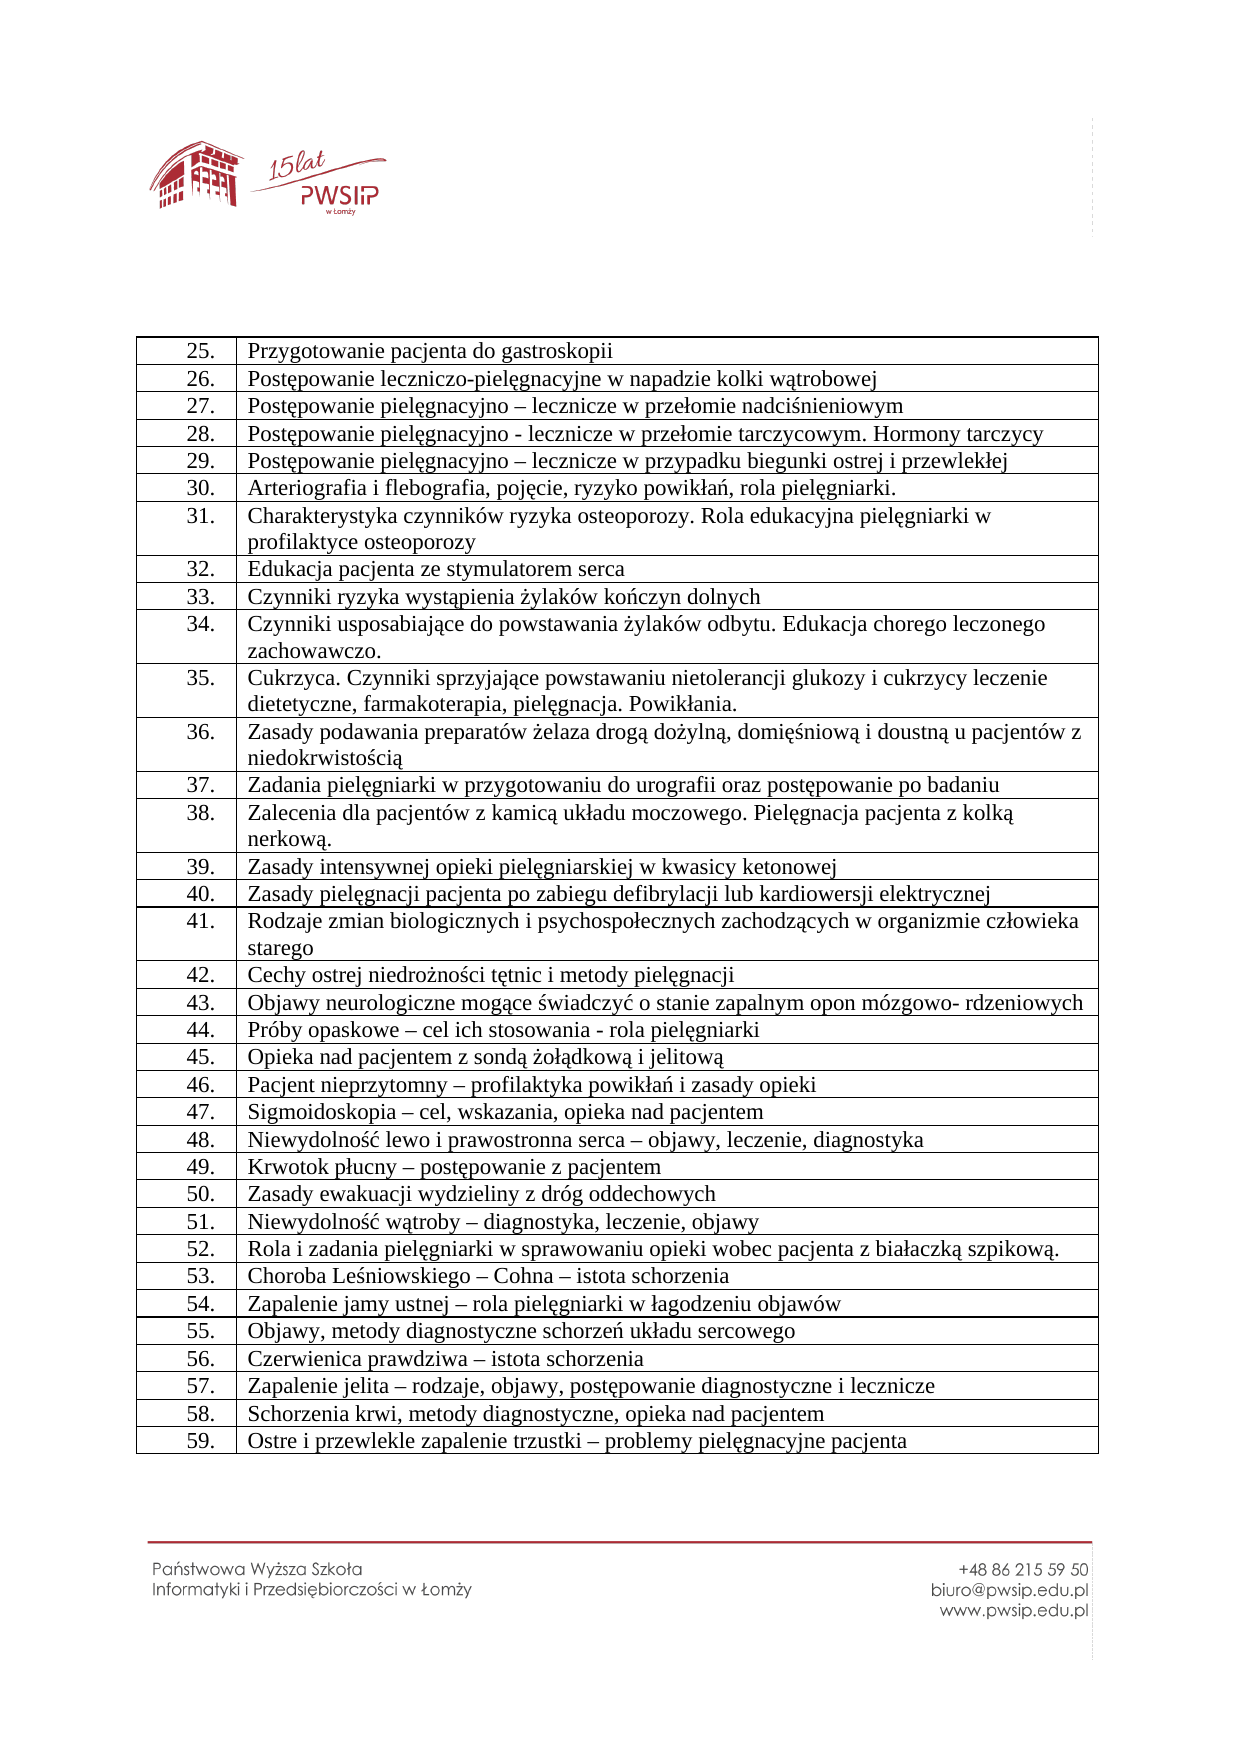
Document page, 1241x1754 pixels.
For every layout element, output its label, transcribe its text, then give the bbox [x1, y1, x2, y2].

table_cell Arteriografia i flebografia, pojęcie, ryzyko powikłań, rola pielęgniarki. [237, 474, 1098, 501]
table_cell [137, 1372, 236, 1398]
table_cell [137, 556, 236, 582]
table_cell [137, 1345, 236, 1371]
table_cell [137, 772, 236, 798]
table_cell [137, 1016, 236, 1042]
table_cell Niewydolność lewo i prawostronna serca – objawy, leczenie, diagnostyka [237, 1126, 1098, 1152]
table_cell [137, 1153, 236, 1179]
table_cell Próby opaskowe – cel ich stosowania - rola pielęgniarki [237, 1016, 1098, 1042]
table_cell Schorzenia krwi, metody diagnostyczne, opieka nad pacjentem [237, 1400, 1098, 1426]
table_cell Przygotowanie pacjenta do gastroskopii [237, 338, 1098, 364]
table_cell Postępowanie pielęgnacyjno – lecznicze w przełomie nadciśnieniowym [237, 392, 1098, 418]
table_cell [137, 989, 236, 1015]
table_cell [137, 583, 236, 609]
table_cell Zadania pielęgniarki w przygotowaniu do urografii oraz postępowanie po badaniu [237, 772, 1098, 798]
table_cell [137, 338, 236, 364]
picture [147, 1541, 1093, 1660]
table_cell Postępowanie pielęgnacyjno – lecznicze w przypadku biegunki ostrej i przewlekłej [237, 447, 1098, 473]
table_cell [137, 1044, 236, 1070]
table_cell [137, 1427, 236, 1453]
table_cell Niewydolność wątroby – diagnostyka, leczenie, objawy [237, 1208, 1098, 1234]
table_cell Rodzaje zmian biologicznych i psychospołecznych zachodzących w organizmie człowieka starego [237, 908, 1098, 960]
table_cell Zasady ewakuacji wydzieliny z dróg oddechowych [237, 1180, 1098, 1207]
table_cell [137, 502, 236, 554]
table_cell [137, 447, 236, 473]
table_cell Czynniki usposabiające do powstawania żylaków odbytu. Edukacja chorego leczonego zachowawczo. [237, 610, 1098, 663]
table_cell Zasady pielęgnacji pacjenta po zabiegu defibrylacji lub kardiowersji elektrycznej [237, 880, 1098, 906]
table_cell Ostre i przewlekle zapalenie trzustki – problemy pielęgnacyjne pacjenta [237, 1427, 1098, 1453]
table_cell [137, 664, 236, 717]
table_cell Pacjent nieprzytomny – profilaktyka powikłań i zasady opieki [237, 1071, 1098, 1097]
picture [147, 118, 1093, 237]
table_cell Rola i zadania pielęgniarki w sprawowaniu opieki wobec pacjenta z białaczką szpikową. [237, 1235, 1098, 1262]
table_cell Edukacja pacjenta ze stymulatorem serca [237, 556, 1098, 582]
table_cell [137, 392, 236, 418]
table_cell [137, 853, 236, 879]
table_cell Krwotok płucny – postępowanie z pacjentem [237, 1153, 1098, 1179]
table_cell [137, 1318, 236, 1344]
table_cell [137, 1098, 236, 1124]
table_cell Zapalenie jamy ustnej – rola pielęgniarki w łagodzeniu objawów [237, 1290, 1098, 1316]
table_cell [137, 365, 236, 391]
table_cell Postępowanie pielęgnacyjno - lecznicze w przełomie tarczycowym. Hormony tarczycy [237, 420, 1098, 446]
table_cell [137, 1235, 236, 1262]
table_cell Cechy ostrej niedrożności tętnic i metody pielęgnacji [237, 961, 1098, 988]
table_cell Czynniki ryzyka wystąpienia żylaków kończyn dolnych [237, 583, 1098, 609]
table_cell [137, 1126, 236, 1152]
table_cell Sigmoidoskopia – cel, wskazania, opieka nad pacjentem [237, 1098, 1098, 1124]
table_cell Czerwienica prawdziwa – istota schorzenia [237, 1345, 1098, 1371]
table_cell Opieka nad pacjentem z sondą żołądkową i jelitową [237, 1044, 1098, 1070]
table_cell [137, 1263, 236, 1289]
table_cell [137, 908, 236, 960]
table_cell Zasady intensywnej opieki pielęgniarskiej w kwasicy ketonowej [237, 853, 1098, 879]
table_cell [137, 1290, 236, 1316]
table_cell [137, 474, 236, 501]
table_cell [137, 610, 236, 663]
table_cell [137, 1180, 236, 1207]
table_cell [137, 961, 236, 988]
table_cell Zapalenie jelita – rodzaje, objawy, postępowanie diagnostyczne i lecznicze [237, 1372, 1098, 1398]
table_cell Objawy, metody diagnostyczne schorzeń układu sercowego [237, 1318, 1098, 1344]
table_cell Objawy neurologiczne mogące świadczyć o stanie zapalnym opon mózgowo- rdzeniowych [237, 989, 1098, 1015]
table_cell Zalecenia dla pacjentów z kamicą układu moczowego. Pielęgnacja pacjenta z kolką nerkową. [237, 799, 1098, 852]
table_cell Zasady podawania preparatów żelaza drogą dożylną, domięśniową i doustną u pacjentów z niedokrwistością [237, 718, 1098, 771]
table_cell [137, 420, 236, 446]
table_cell [137, 1208, 236, 1234]
table_cell Postępowanie leczniczo-pielęgnacyjne w napadzie kolki wątrobowej [237, 365, 1098, 391]
table_cell Charakterystyka czynników ryzyka osteoporozy. Rola edukacyjna pielęgniarki w profilaktyce osteoporozy [237, 502, 1098, 554]
table_cell Choroba Leśniowskiego – Cohna – istota schorzenia [237, 1263, 1098, 1289]
table_cell Cukrzyca. Czynniki sprzyjające powstawaniu nietolerancji glukozy i cukrzycy leczenie dietetyczne, farmakoterapia, pielęgnacja. Powikłania. [237, 664, 1098, 717]
table_cell [137, 718, 236, 771]
table_cell [137, 799, 236, 852]
table_cell [137, 1400, 236, 1426]
table_cell [137, 1071, 236, 1097]
table_cell [137, 880, 236, 906]
